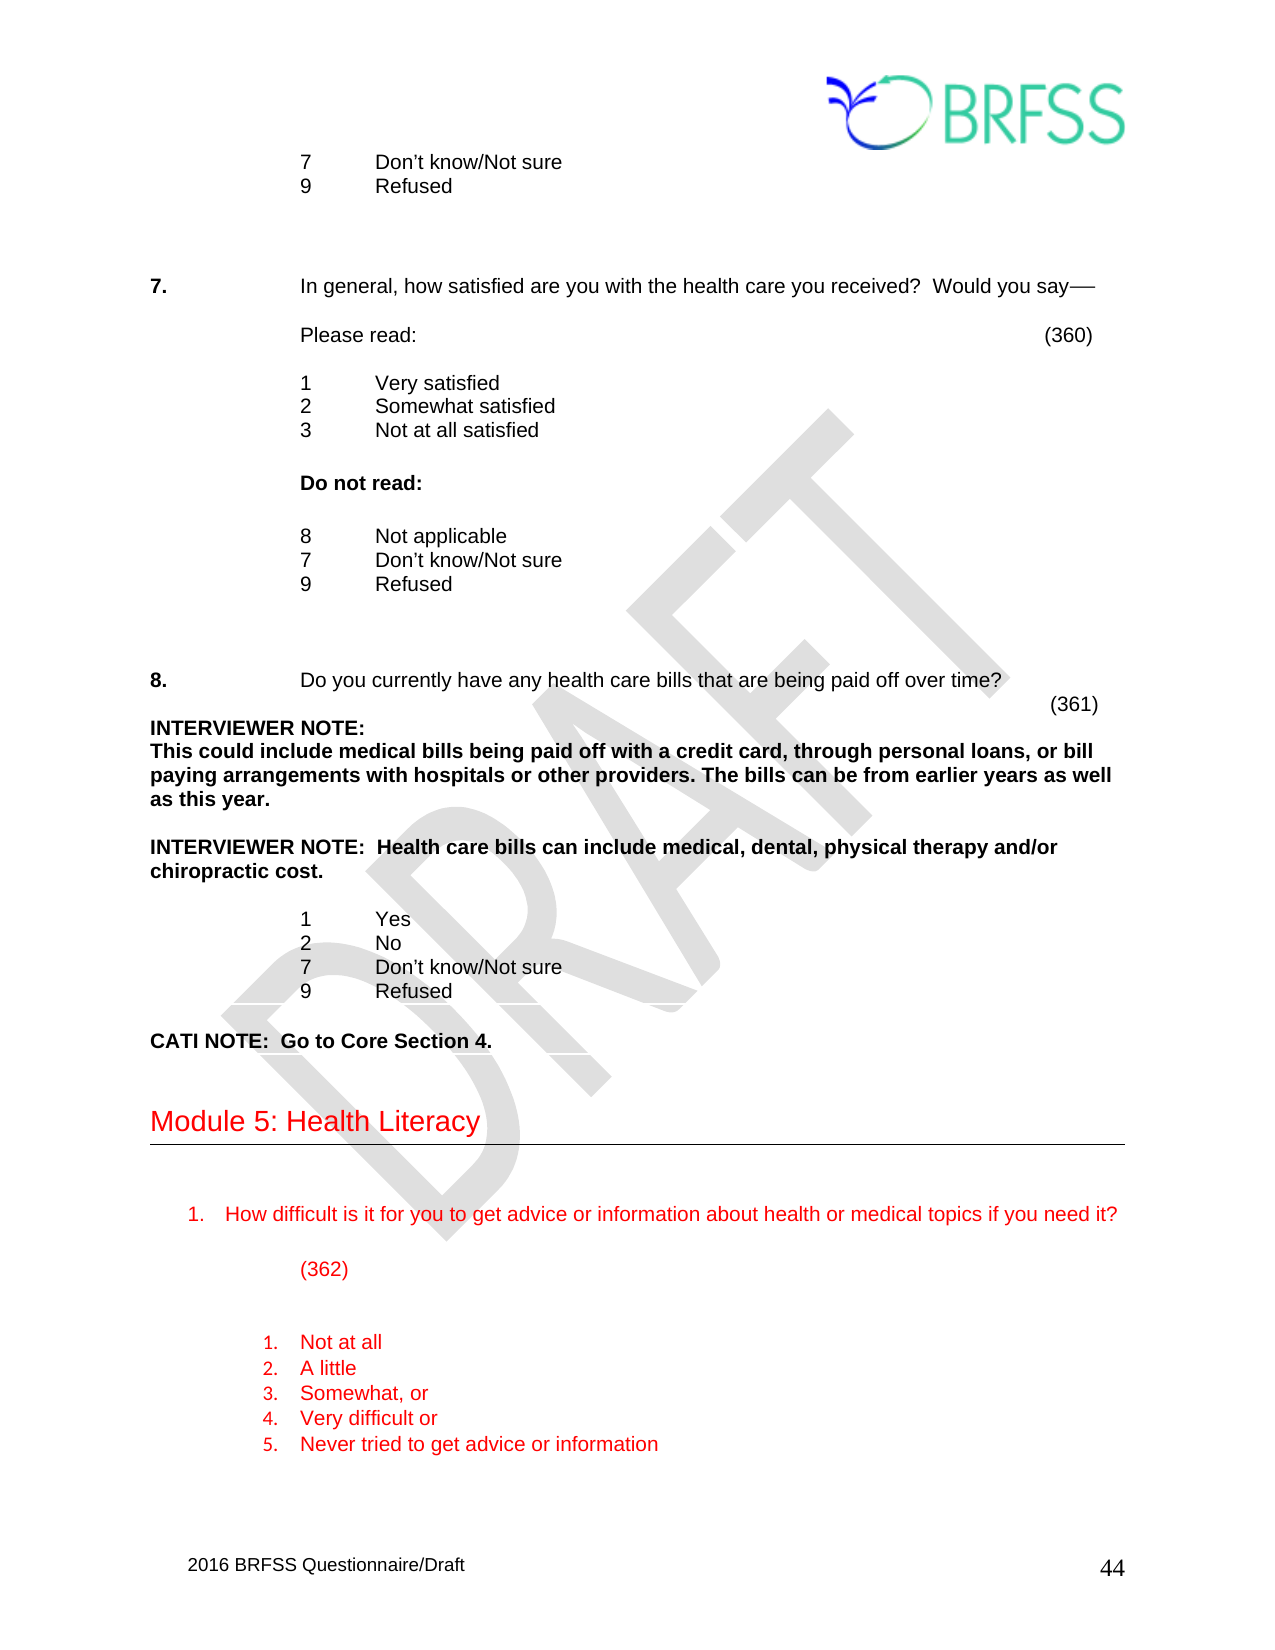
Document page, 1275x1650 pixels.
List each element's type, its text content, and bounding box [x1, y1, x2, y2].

text CATI NOTE: Go to Core Section 4. [150, 1027, 1125, 1053]
text 1 Yes [225, 907, 1125, 931]
list Very difficult or [262, 1406, 1125, 1431]
text INTERVIEWER NOTE: [150, 715, 1125, 739]
text 8. Do you currently have any health care bills that are being paid off over time? [150, 667, 1125, 691]
subtitle Module 5: Health Literacy [150, 1104, 1125, 1137]
list Not at all [262, 1329, 1125, 1355]
text 7 Don’t know/Not sure [150, 548, 1125, 572]
text 7. In general, how satisfied are you with the health care you received? Would you say— [150, 270, 1125, 298]
text 3 Not at all satisfied [150, 418, 1125, 442]
text INTERVIEWER NOTE: Health care bills can include medical, dental, physical therapy and/or chiropractic cost. [150, 835, 1125, 883]
picture [826, 75, 1125, 150]
text 8 Not applicable [225, 524, 1125, 548]
text Do not read: [225, 471, 1125, 495]
text 9 Refused [225, 979, 1125, 1003]
text This could include medical bills being paid off with a credit card, through personal loans, or bill paying arrangements with hospitals or other providers. The bills can be from earlier years as well as this year. [150, 739, 1125, 811]
text 1 Very satisfied [225, 370, 1125, 394]
text Please read: (360) [150, 322, 1125, 370]
text 2 No [225, 931, 1125, 955]
list Somewhat, or [262, 1380, 1125, 1406]
text 7 Don’t know/Not sure [225, 150, 1125, 174]
text 9 Refused [150, 572, 1125, 596]
text 9 Refused [300, 174, 1125, 198]
list How difficult is it for you to get advice or information about health or medical topics if you need it? (362) [187, 1202, 1125, 1281]
list A little [262, 1355, 1125, 1380]
list Never tried to get advice or information [262, 1431, 1125, 1456]
text 7 Don’t know/Not sure [225, 955, 1125, 979]
text 2 Somewhat satisfied [150, 394, 1125, 418]
text (361) [150, 691, 1125, 715]
